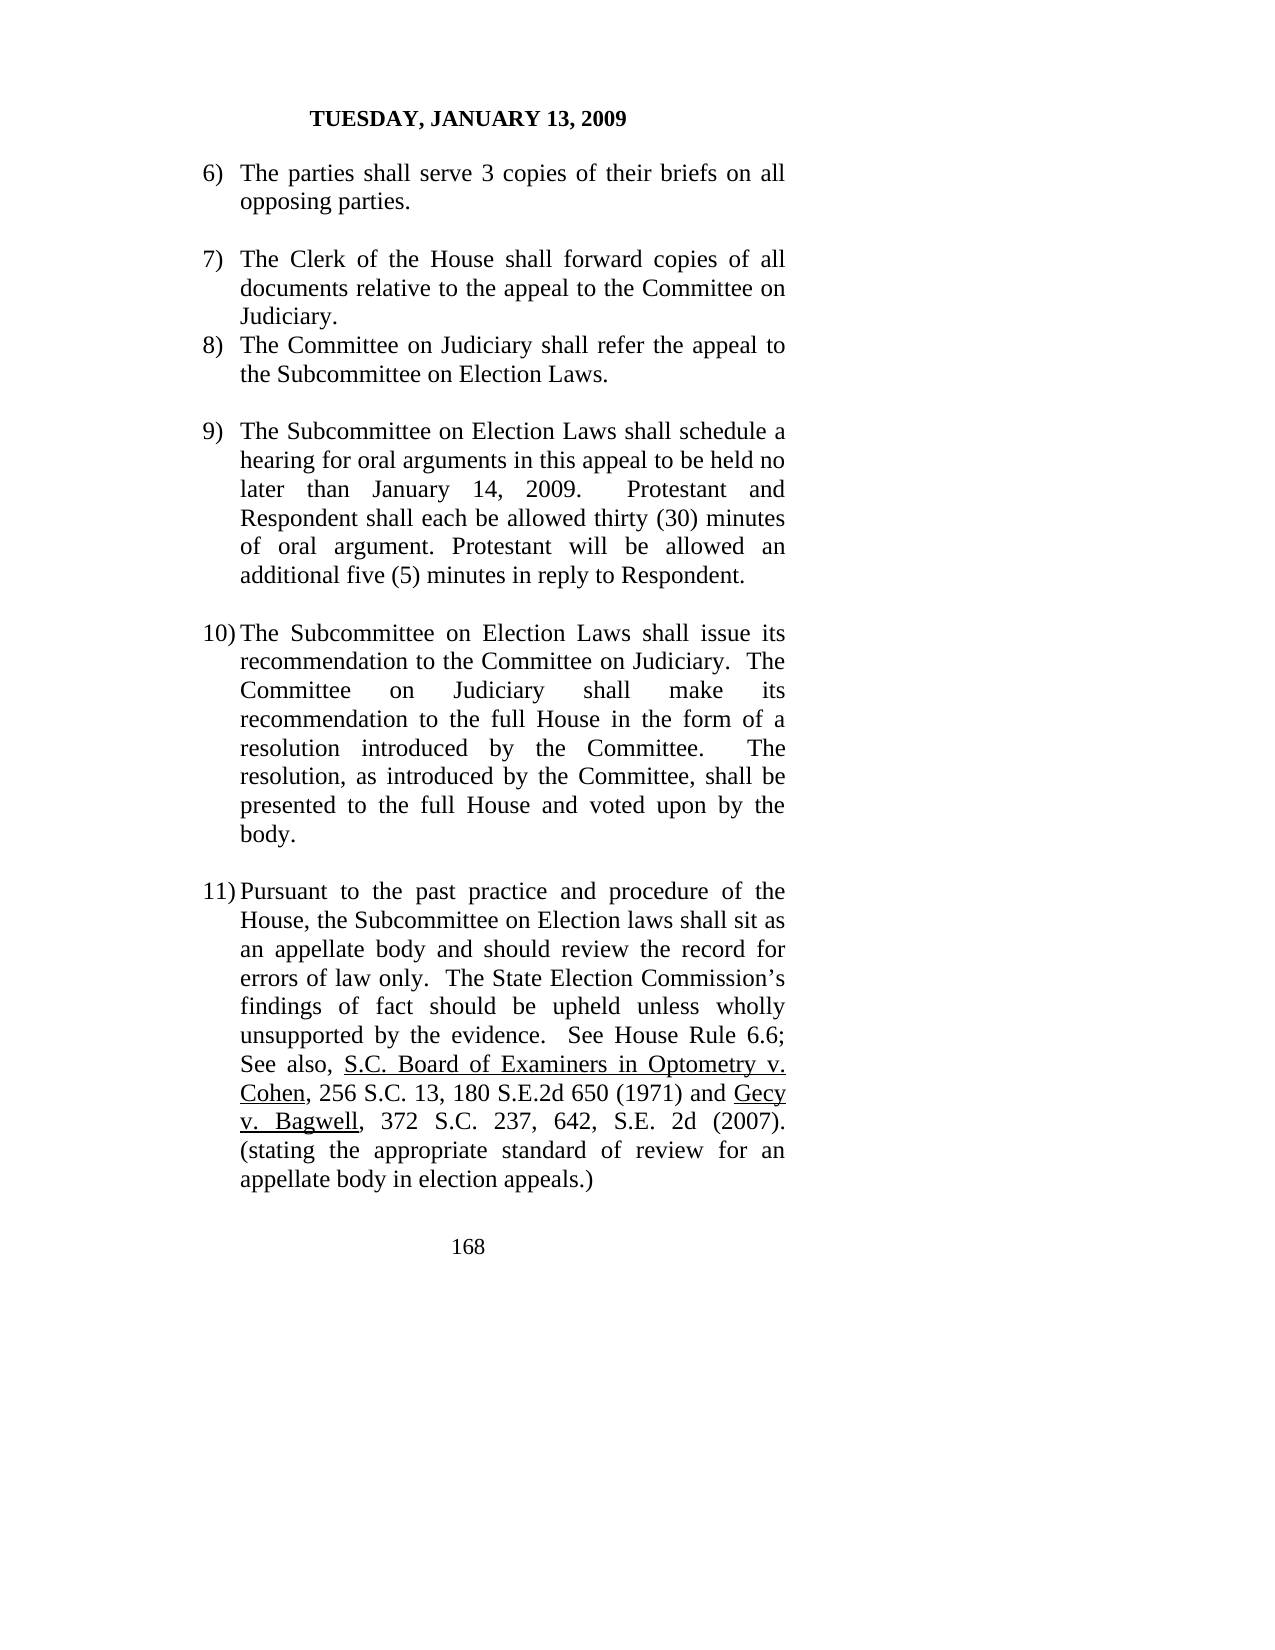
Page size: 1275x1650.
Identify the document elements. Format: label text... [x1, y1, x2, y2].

list The Subcommittee on Election Laws shall issue its recommendation to the Committee on Judiciary. The Committee on Judiciary shall make its recommendation to the full House in the form of a resolution introduced by the Committee. The resolution, as introduced by the Committee, shall be presented to the full House and voted upon by the body. [202, 618, 786, 848]
list The Subcommittee on Election Laws shall schedule a hearing for oral arguments in this appeal to be held no later than January 14, 2009. Protestant and Respondent shall each be allowed thirty (30) minutes of oral argument. Protestant will be allowed an additional five (5) minutes in reply to Respondent. [202, 416, 786, 589]
list The Committee on Judiciary shall refer the appeal to the Subcommittee on Election Laws. [202, 330, 786, 388]
list The parties shall serve 3 copies of their briefs on all opposing parties. [202, 158, 786, 215]
list Pursuant to the past practice and procedure of the House, the Subcommittee on Election laws shall sit as an appellate body and should review the record for errors of law only. The State Election Commission’s findings of fact should be upheld unless wholly unsupported by the evidence. See House Rule 6.6; See also, S.C. Board of Examiners in Optometry v. Cohen, 256 S.C. 13, 180 S.E.2d 650 (1971) and Gecy v. Bagwell, 372 S.C. 237, 642, S.E. 2d (2007). (stating the appropriate standard of review for an appellate body in election appeals.) [202, 876, 786, 1193]
list The Clerk of the House shall forward copies of all documents relative to the appeal to the Committee on Judiciary. [202, 244, 786, 330]
